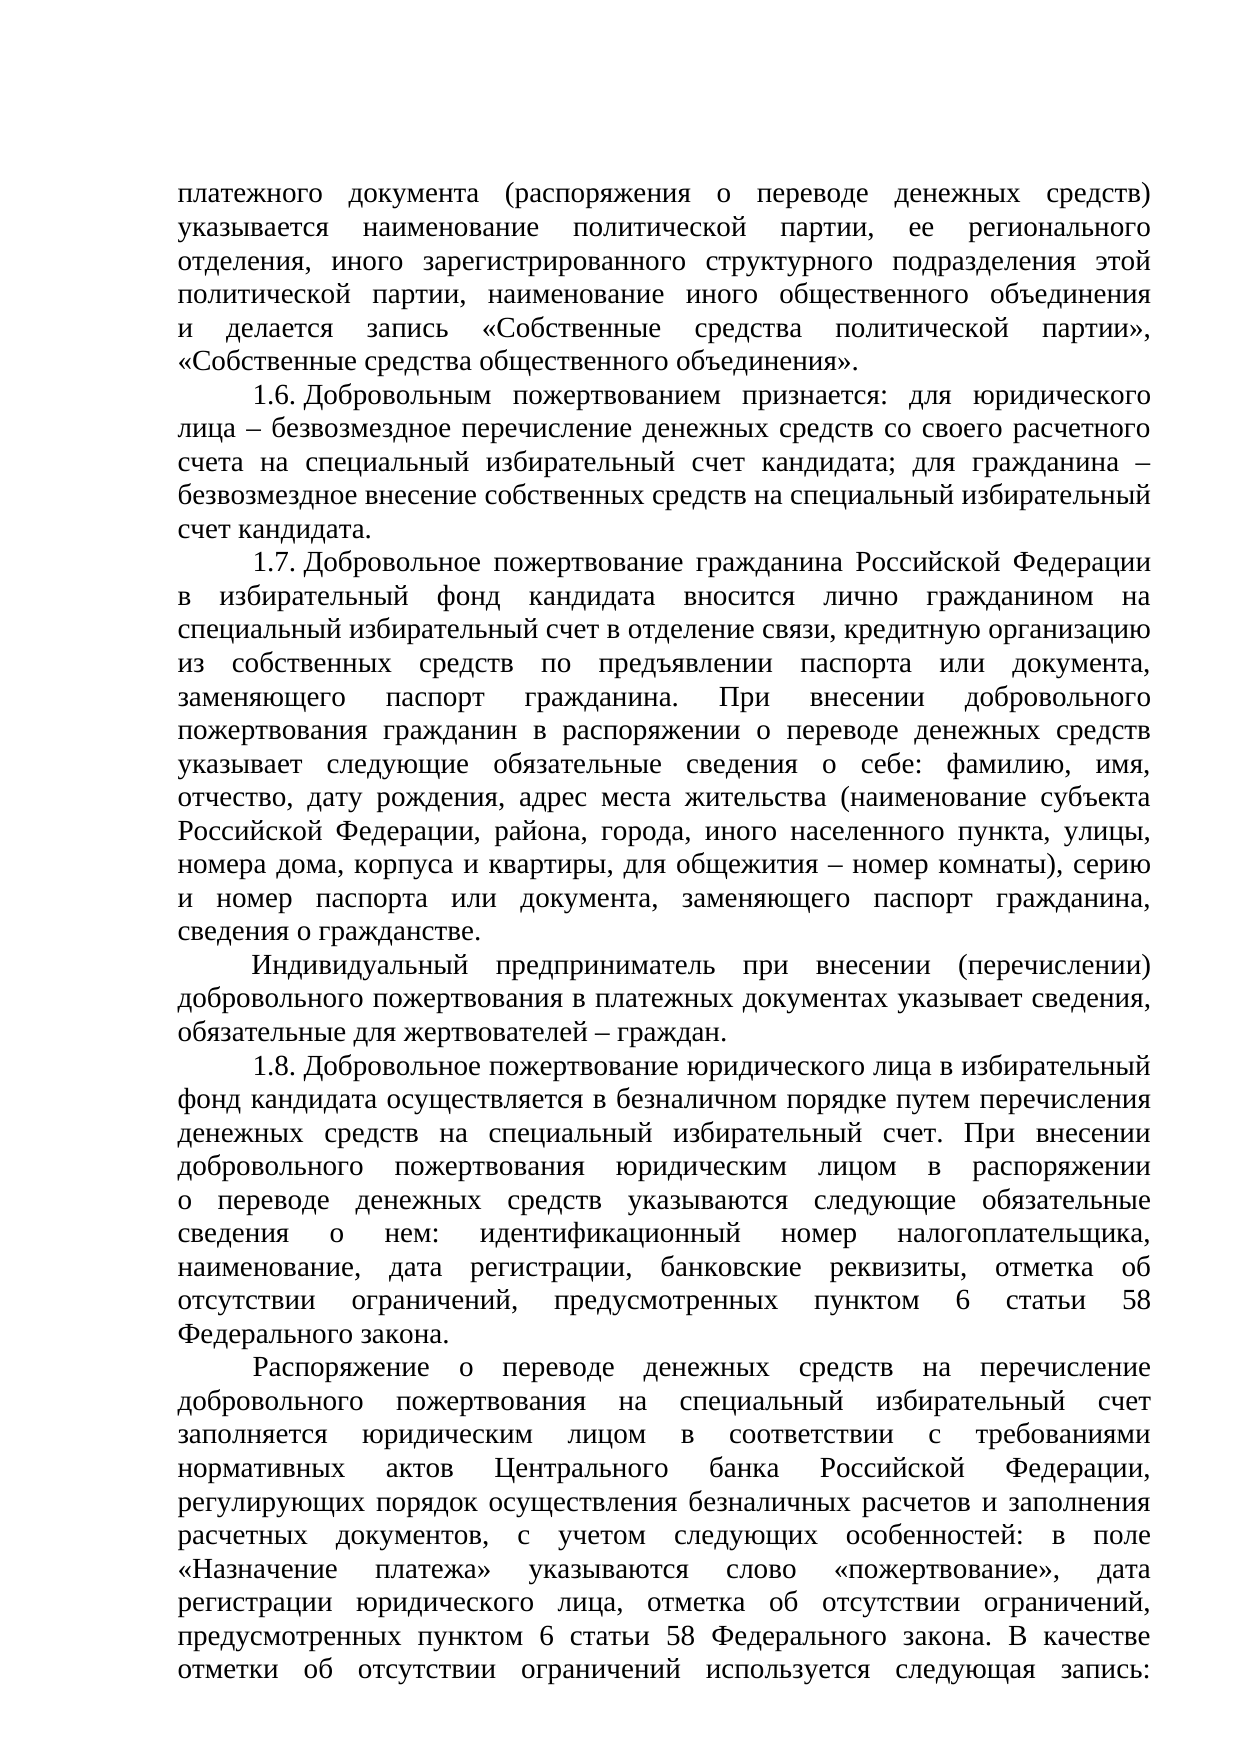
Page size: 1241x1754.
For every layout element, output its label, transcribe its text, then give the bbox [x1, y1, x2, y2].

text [177, 1349, 1152, 1685]
text 1.6. Добровольным пожертвованием признается: для юридического лица – безвозмездное перечисление денежных средств со своего расчетного счета на специальный избирательный счет кандидата; для гражданина – безвозмездное внесение собственных средств на специальный избирательный счет кандидата. [177, 377, 1152, 544]
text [177, 176, 1152, 377]
title Индивидуальный предприниматель при внесении (перечислении) добровольного пожертвования в платежных документах указывает сведения, обязательные для жертвователей – граждан. [177, 947, 1152, 1048]
text 1.8. Добровольное пожертвование юридического лица в избирательный фонд кандидата осуществляется в безналичном порядке путем перечисления денежных средств на специальный избирательный счет. При внесении добровольного пожертвования юридическим лицом в распоряжении о переводе денежных средств указываются следующие обязательные сведения о нем: идентификационный номер налогоплательщика, наименование, дата регистрации, банковские реквизиты, отметка об отсутствии ограничений, предусмотренных пунктом 6 статьи 58 Федерального закона. [177, 1048, 1152, 1349]
text 1.7. Добровольное пожертвование гражданина Российской Федерации в избирательный фонд кандидата вносится лично гражданином на специальный избирательный счет в отделение связи, кредитную организацию из собственных средств по предъявлении паспорта или документа, заменяющего паспорт гражданина. При внесении добровольного пожертвования гражданин в распоряжении о переводе денежных средств указывает следующие обязательные сведения о себе: фамилию, имя, отчество, дату рождения, адрес места жительства (наименование субъекта Российской Федерации, района, города, иного населенного пункта, улицы, номера дома, корпуса и квартиры, для общежития – номер комнаты), серию и номер паспорта или документа, заменяющего паспорт гражданина, сведения о гражданстве. [177, 544, 1152, 947]
